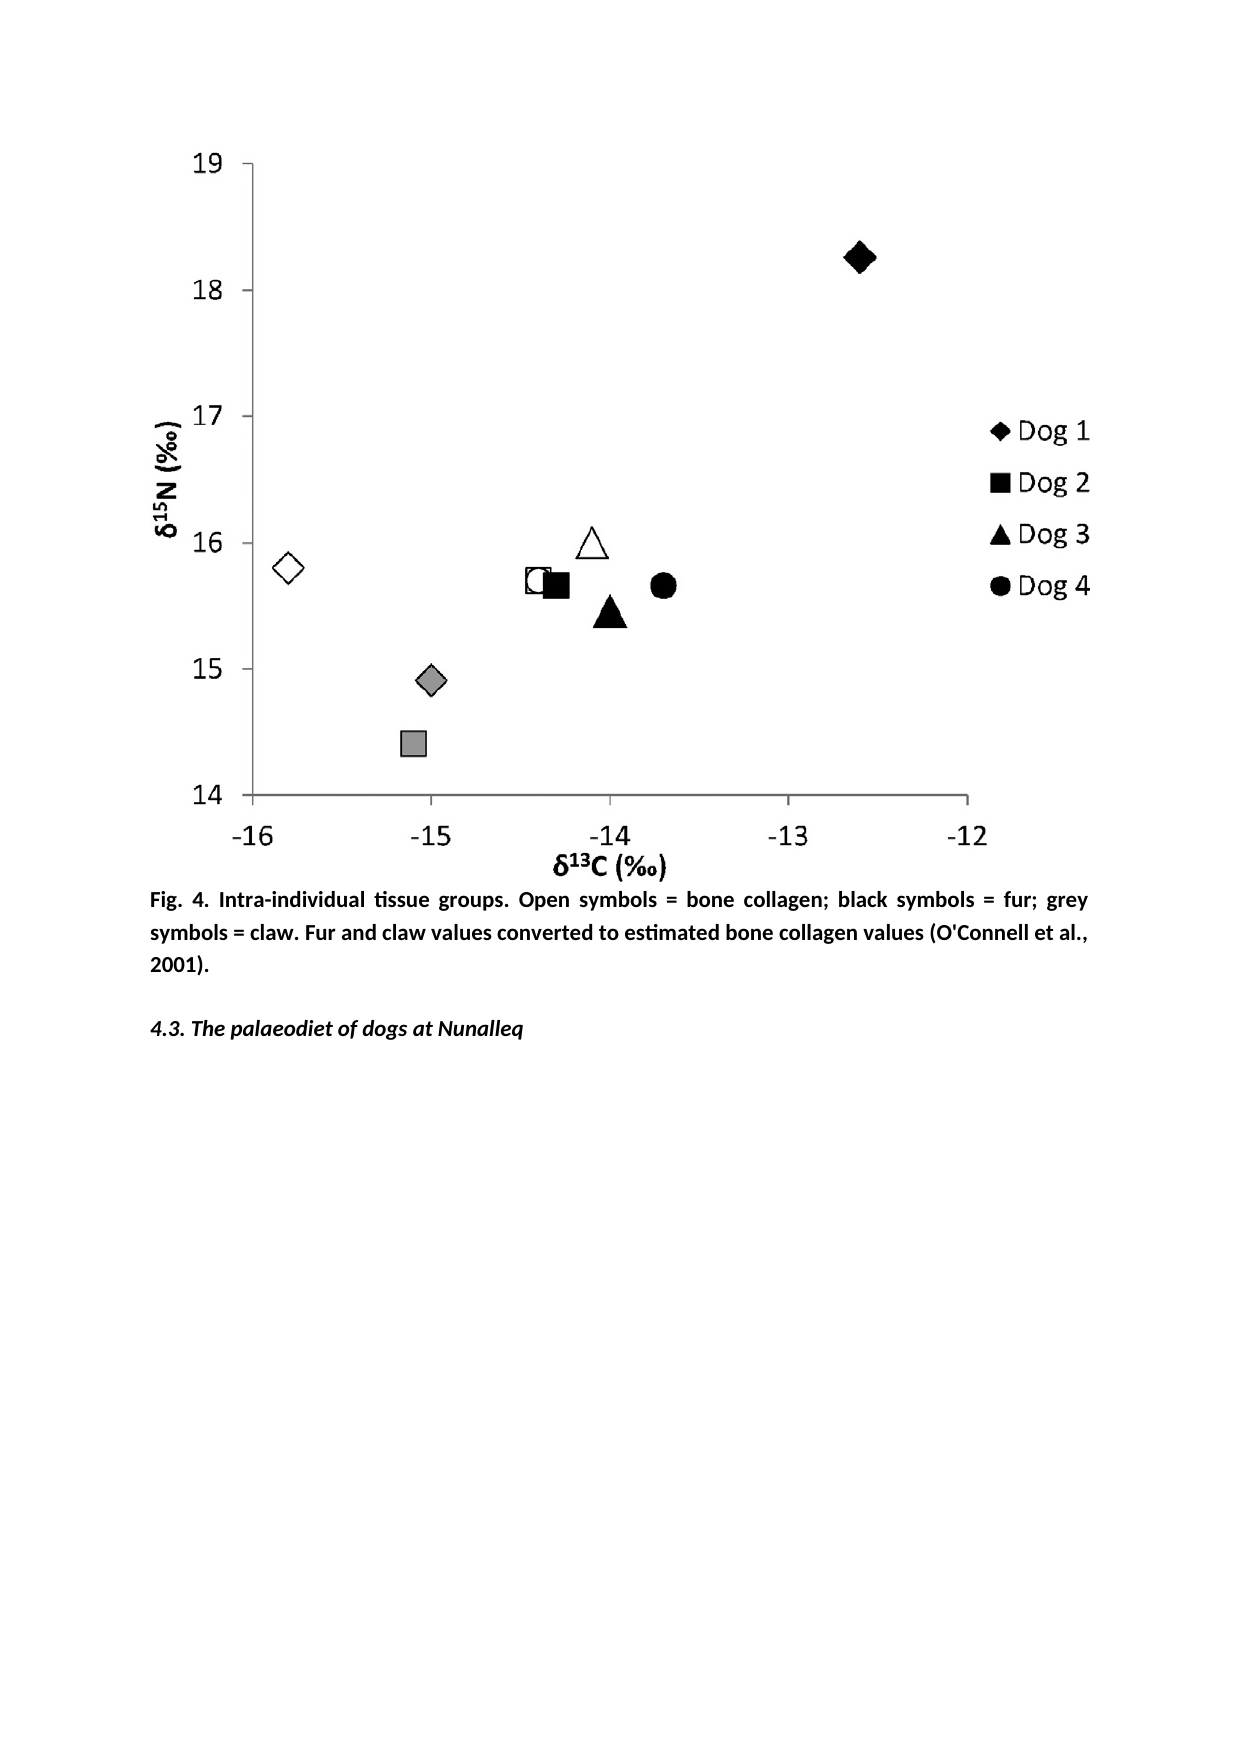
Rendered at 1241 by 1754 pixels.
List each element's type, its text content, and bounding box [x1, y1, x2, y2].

text Fig. 4. Intra-individual tissue groups. Open symbols = bone collagen; black symbols = fur; grey symbols = claw. Fur and claw values converted to estimated bone collagen values (O'Connell et al., 2001). [150, 885, 1090, 978]
text 4.3. The palaeodiet of dogs at Nunalleq [150, 1014, 1090, 1042]
